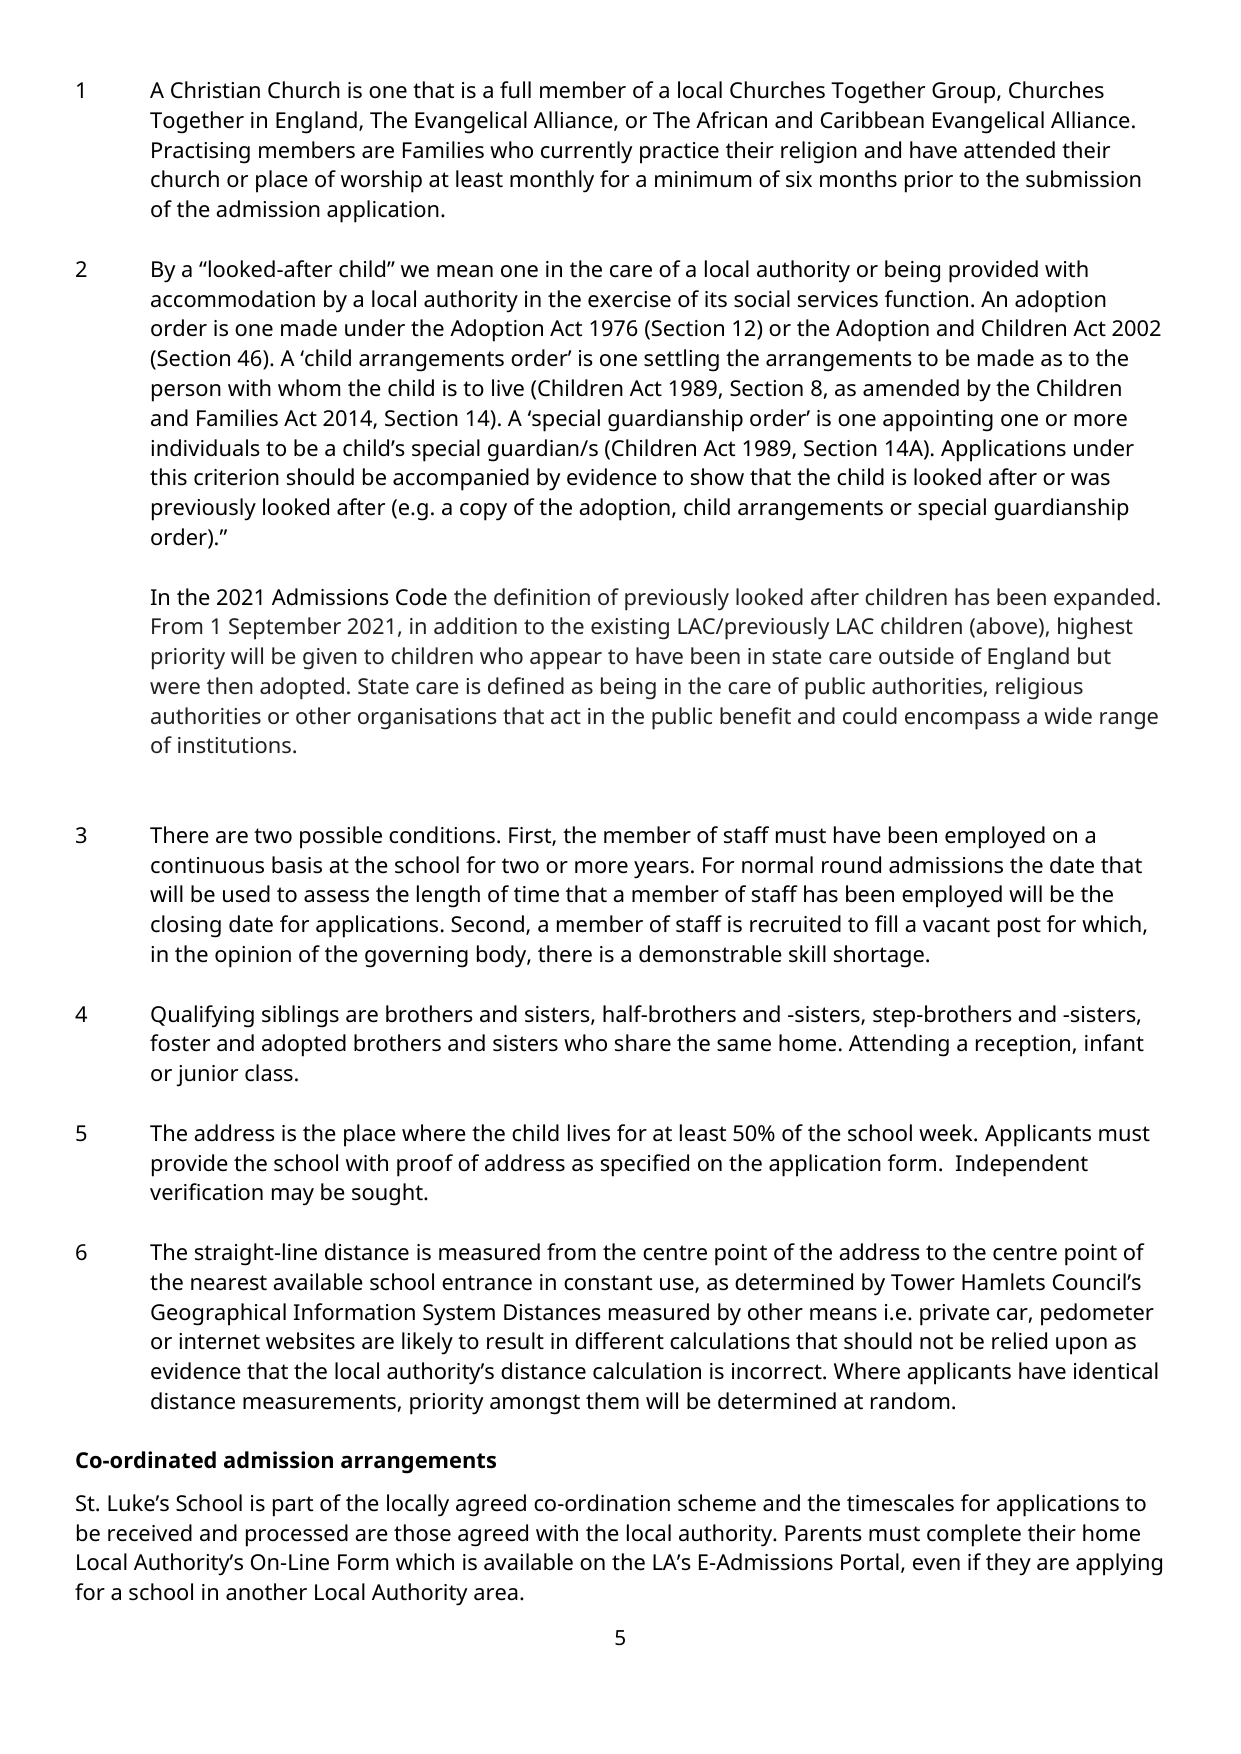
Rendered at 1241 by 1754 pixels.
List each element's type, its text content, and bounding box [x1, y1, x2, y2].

list The straight-line distance is measured from the centre point of the address to the centre point of the nearest available school entrance in constant use, as determined by Tower Hamlets Council’s Geographical Information System Distances measured by other means i.e. private car, pedometer or internet websites are likely to result in different calculations that should not be relied upon as evidence that the local authority’s distance calculation is incorrect. Where applicants have identical distance measurements, priority amongst them will be determined at random. [75, 1237, 1165, 1416]
text St. Luke’s School is part of the locally agreed co-ordination scheme and the timescales for applications to be received and processed are those agreed with the local authority. Parents must complete their home Local Authority’s On-Line Form which is available on the LA’s E-Admissions Portal, even if they are applying for a school in another Local Authority area. [75, 1488, 1165, 1607]
list In the 2021 Admissions Code the definition of previously looked after children has been expanded. From 1 September 2021, in addition to the existing LAC/previously LAC children (above), highest priority will be given to children who appear to have been in state care outside of England but were then adopted. State care is defined as being in the care of public authorities, religious authorities or other organisations that act in the public benefit and could encompass a wide range of institutions. [298, 581, 1165, 760]
list By a “looked-after child” we mean one in the care of a local authority or being provided with accommodation by a local authority in the exercise of its social services function. An adoption order is one made under the Adoption Act 1976 (Section 12) or the Adoption and Children Act 2002 (Section 46). A ‘child arrangements order’ is one settling the arrangements to be made as to the person with whom the child is to live (Children Act 1989, Section 8, as amended by the Children and Families Act 2014, Section 14). A ‘special guardianship order’ is one appointing one or more individuals to be a child’s special guardian/s (Children Act 1989, Section 14A). Applications under this criterion should be accompanied by evidence to show that the child is looked after or was previously looked after (e.g. a copy of the adoption, child arrangements or special guardianship order).” [75, 254, 1165, 552]
list A Christian Church is one that is a full member of a local Churches Together Group, Churches Together in England, The Evangelical Alliance, or The African and Caribbean Evangelical Alliance. Practising members are Families who currently practice their religion and have attended their church or place of worship at least monthly for a minimum of six months prior to the submission of the admission application. [75, 75, 1165, 224]
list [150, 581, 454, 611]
list The address is the place where the child lives for at least 50% of the school week. Applicants must provide the school with proof of address as specified on the application form. Independent verification may be sought. [75, 1118, 1165, 1207]
text Co-ordinated admission arrangements [75, 1445, 1165, 1475]
list There are two possible conditions. First, the member of staff must have been employed on a continuous basis at the school for two or more years. For normal round admissions the date that will be used to assess the length of time that a member of staff has been employed will be the closing date for applications. Second, a member of staff is recruited to fill a vacant post for which, in the opinion of the governing body, there is a demonstrable skill shortage. [75, 820, 1165, 969]
list Qualifying siblings are brothers and sisters, half-brothers and -sisters, step-brothers and -sisters, foster and adopted brothers and sisters who share the same home. Attending a reception, infant or junior class. [75, 998, 1165, 1088]
